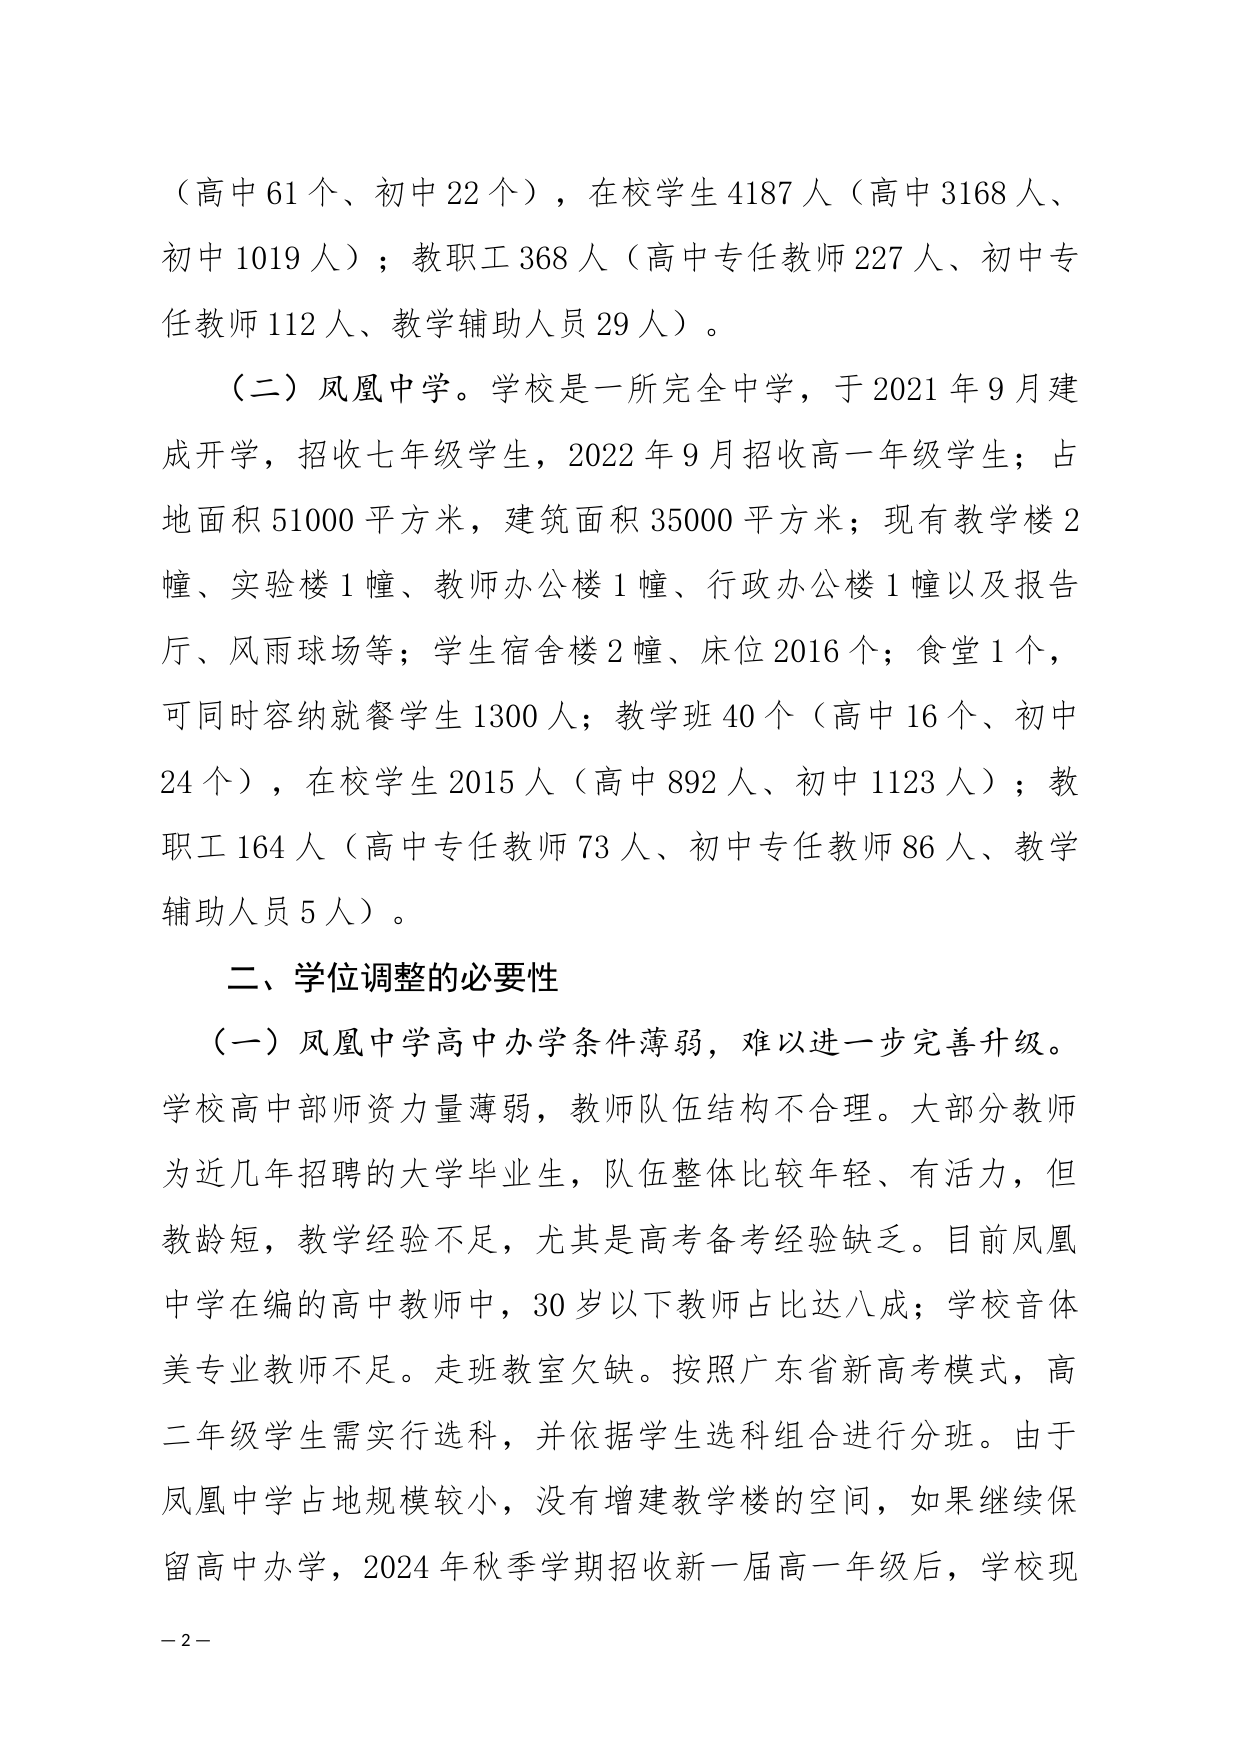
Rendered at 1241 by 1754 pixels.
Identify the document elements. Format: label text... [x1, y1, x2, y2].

list 二、学位调整的必要性 [159, 942, 1081, 1008]
text （二）凤凰中学。学校是一所完全中学，于2021年9月建成开学，招收七年级学生，2022年9月招收高一年级学生；占地面积51000平方米，建筑面积35000平方米；现有教学楼2幢、实验楼1幢、教师办公楼1幢、行政办公楼1幢以及报告厅、风雨球场等；学生宿舍楼2幢、床位2016个；食堂1个，可同时容纳就餐学生1300人；教学班40个（高中16个、初中24个），在校学生2015人（高中892人、初中1123人）；教职工164人（高中专任教师73人、初中专任教师86人、教学辅助人员5人）。 [159, 354, 1081, 942]
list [159, 157, 1081, 354]
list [159, 1008, 1081, 1597]
